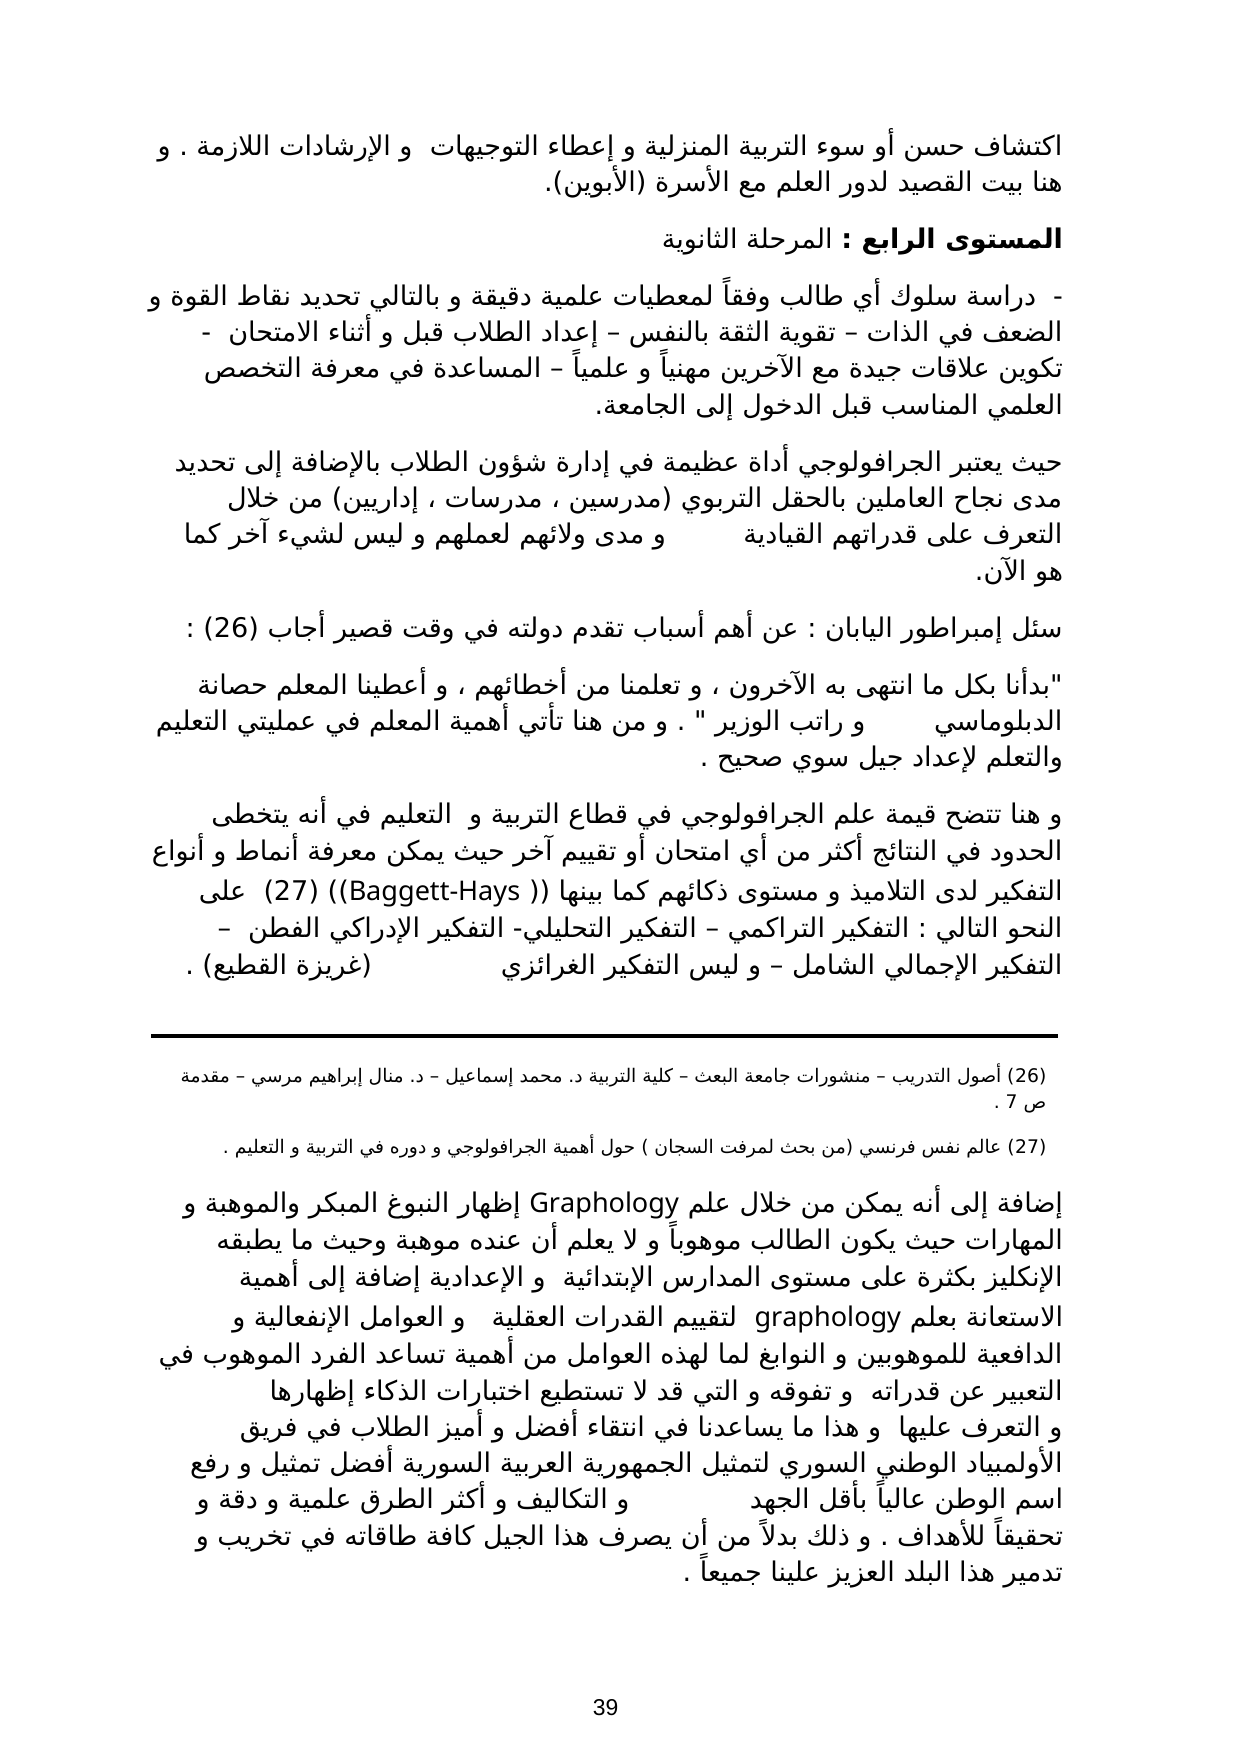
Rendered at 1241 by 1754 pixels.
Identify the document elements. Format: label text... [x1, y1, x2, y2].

text حيث يعتبر الجرافولوجي أداة عظيمة في إدارة شؤون الطلاب بالإضافة إلى تحديد مدى نجاح العاملين بالحقل التربوي (مدرسين ، مدرسات ، إداريين) من خلال التعرف على قدراتهم القيادية و مدى ولائهم لعملهم و ليس لشيء آخر كما هو الآن. [148, 446, 1063, 586]
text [148, 130, 1063, 198]
text "بدأنا بكل ما انتهى به الآخرون ، و تعلمنا من أخطائهم ، و أعطينا المعلم حصانة الدبلوماسي و راتب الوزير " . و من هنا تأتي أهمية المعلم في عمليتي التعليم والتعلم لإعداد جيل سوي صحيح . [148, 669, 1063, 773]
text - دراسة سلوك أي طالب وفقاً لمعطيات علمية دقيقة و بالتالي تحديد نقاط القوة و الضعف في الذات – تقوية الثقة بالنفس – إعداد الطلاب قبل و أثناء الامتحان - تكوين علاقات جيدة مع الآخرين مهنياً و علمياً – المساعدة في معرفة التخصص العلمي المناسب قبل الدخول إلى الجامعة. [148, 280, 1063, 421]
text سئل إمبراطور اليابان : عن أهم أسباب تقدم دولته في وقت قصير أجاب (26) : [148, 612, 1063, 643]
text و هنا تتضح قيمة علم الجرافولوجي في قطاع التربية و التعليم في أنه يتخطى الحدود في النتائج أكثر من أي امتحان أو تقييم آخر حيث يمكن معرفة أنماط و أنواع التفكير لدى التلاميذ و مستوى ذكائهم كما بينها (( Baggett-Hays)) (27) على النحو التالي : التفكير التراكمي – التفكير التحليلي- التفكير الإدراكي الفطن – التفكير الإجمالي الشامل – و ليس التفكير الغرائزي (غريزة القطيع) . [148, 799, 1063, 981]
text المستوى الرابع : المرحلة الثانوية [148, 223, 1063, 255]
text إضافة إلى أنه يمكن من خلال علم Graphology إظهار النبوغ المبكر والموهبة و المهارات حيث يكون الطالب موهوباً و لا يعلم أن عنده موهبة وحيث ما يطبقه الإنكليز بكثرة على مستوى المدارس الإبتدائية و الإعدادية إضافة إلى أهمية الاستعانة بعلم graphology لتقييم القدرات العقلية و العوامل الإنفعالية و الدافعية للموهوبين و النوابغ لما لهذه العوامل من أهمية تساعد الفرد الموهوب في التعبير عن قدراته و تفوقه و التي قد لا تستطيع اختبارات الذكاء إظهارها و التعرف عليها و هذا ما يساعدنا في انتقاء أفضل و أميز الطلاب في فريق الأولمبياد الوطني السوري لتمثيل الجمهورية العربية السورية أفضل تمثيل و رفع اسم الوطن عالياً بأقل الجهد و التكاليف و أكثر الطرق علمية و دقة و تحقيقاً للأهداف . و ذلك بدلاً من أن يصرف هذا الجيل كافة طاقاته في تخريب و تدمير هذا البلد العزيز علينا جميعاً . [148, 1183, 1063, 1588]
table_header (26) أصول التدريب – منشورات جامعة البعث – كلية التربية د. محمد إسماعيل – د. منال إبراهيم مرسي – مقدمة ص 7 . (27) عالم نفس فرنسي (من بحث لمرفت السجان ) حول أهمية الجرافولوجي و دوره في التربية و التعليم . [151, 1038, 1058, 1183]
